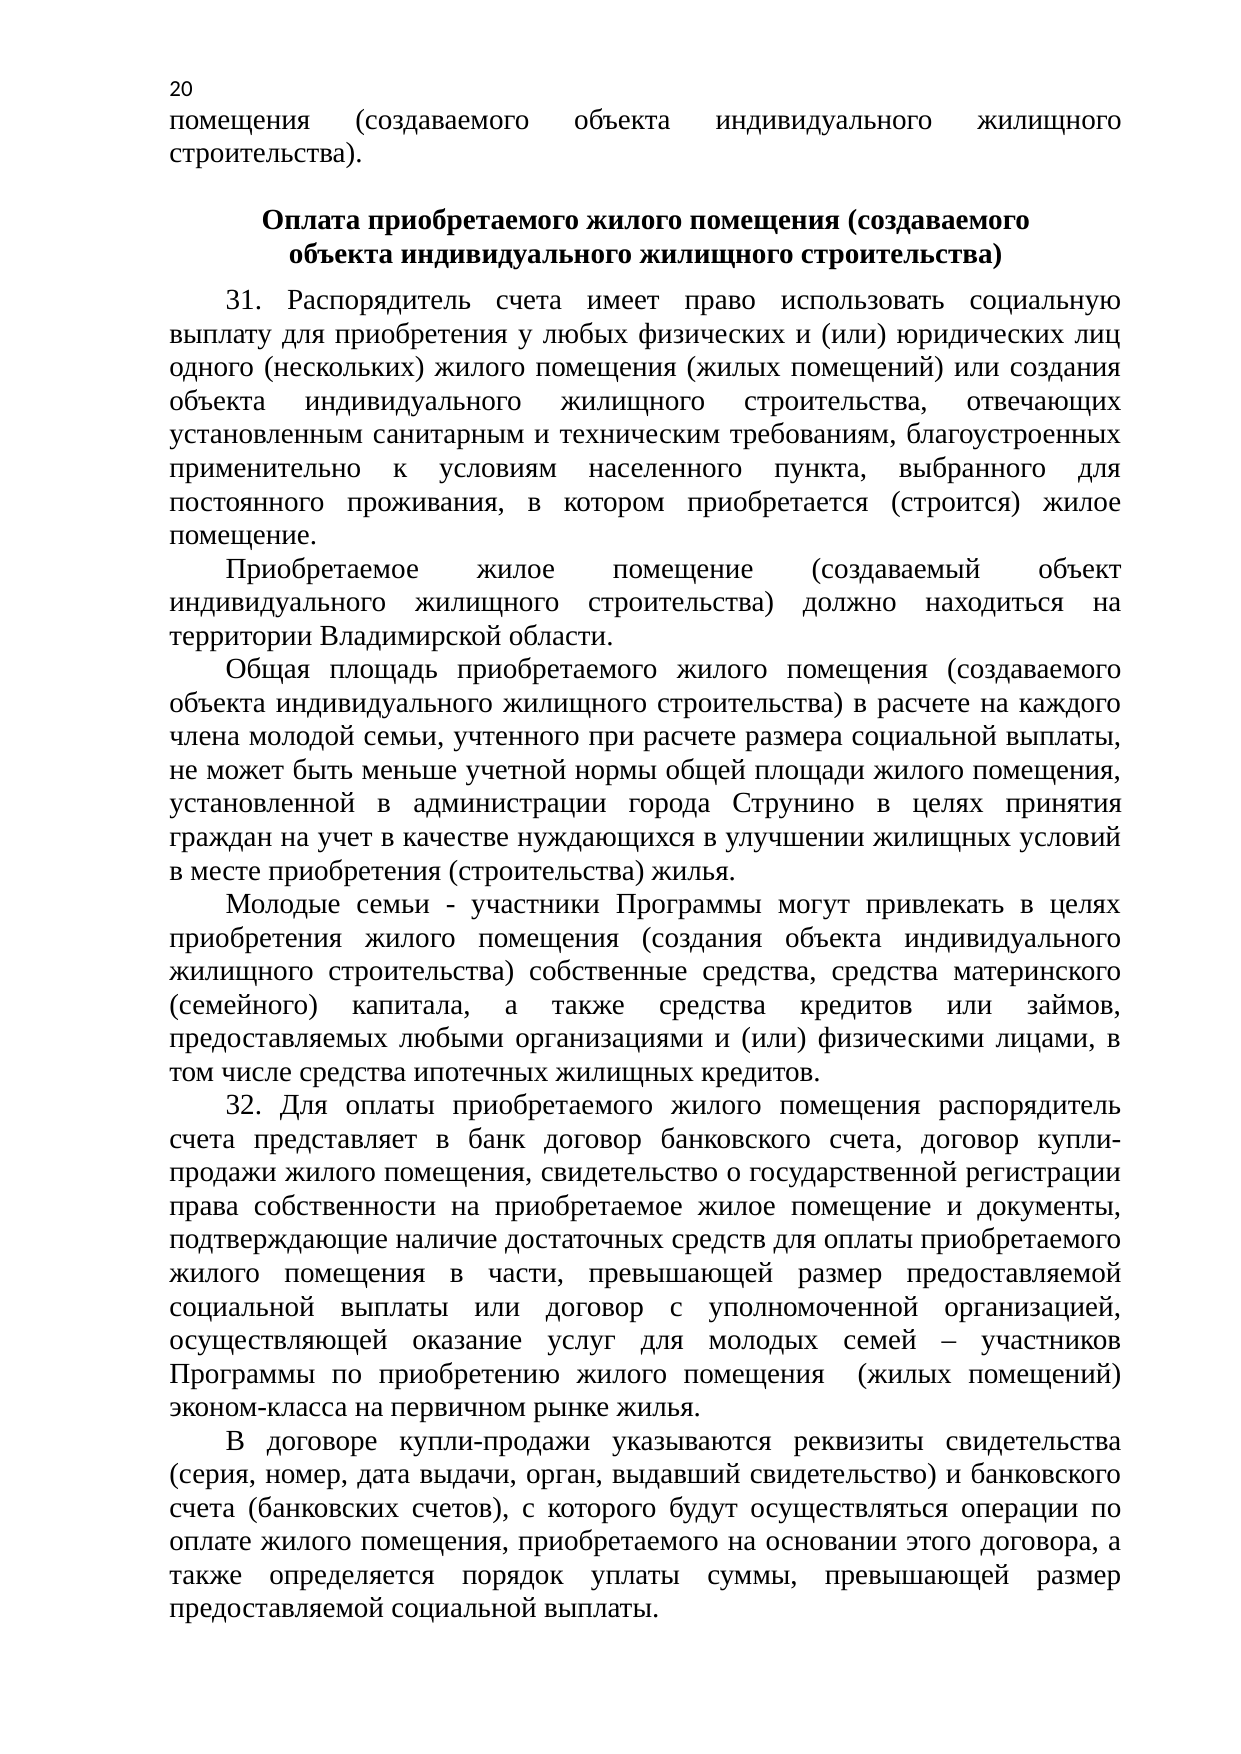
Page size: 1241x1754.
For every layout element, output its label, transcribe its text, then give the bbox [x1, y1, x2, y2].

text Приобретаемое жилое помещение (создаваемый объект индивидуального жилищного строительства) должно находиться на территории Владимирской области. [169, 551, 1122, 651]
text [169, 102, 1122, 169]
text В договоре купли-продажи указываются реквизиты свидетельства (серия, номер, дата выдачи, орган, выдавший свидетельство) и банковского счета (банковских счетов), с которого будут осуществляться операции по оплате жилого помещения, приобретаемого на основании этого договора, а также определяется порядок уплаты суммы, превышающей размер предоставляемой социальной выплаты. [169, 1423, 1122, 1624]
text 31. Распорядитель счета имеет право использовать социальную выплату для приобретения у любых физических и (или) юридических лиц одного (нескольких) жилого помещения (жилых помещений) или создания объекта индивидуального жилищного строительства, отвечающих установленным санитарным и техническим требованиям, благоустроенных применительно к условиям населенного пункта, выбранного для постоянного проживания, в котором приобретается (строится) жилое помещение. [169, 282, 1122, 551]
text Оплата приобретаемого жилого помещения (создаваемого [169, 202, 1122, 236]
text объекта индивидуального жилищного строительства) [169, 236, 1122, 269]
text Общая площадь приобретаемого жилого помещения (создаваемого объекта индивидуального жилищного строительства) в расчете на каждого члена молодой семьи, учтенного при расчете размера социальной выплаты, не может быть меньше учетной нормы общей площади жилого помещения, установленной в администрации города Струнино в целях принятия граждан на учет в качестве нуждающихся в улучшении жилищных условий в месте приобретения (строительства) жилья. [169, 651, 1122, 886]
text 32. Для оплаты приобретаемого жилого помещения распорядитель счета представляет в банк договор банковского счета, договор купли-продажи жилого помещения, свидетельство о государственной регистрации права собственности на приобретаемое жилое помещение и документы, подтверждающие наличие достаточных средств для оплаты приобретаемого жилого помещения в части, превышающей размер предоставляемой социальной выплаты или договор с уполномоченной организацией, осуществляющей оказание услуг для молодых семей – участников Программы по приобретению жилого помещения (жилых помещений) эконом-класса на первичном рынке жилья. [169, 1087, 1122, 1423]
text Молодые семьи - участники Программы могут привлекать в целях приобретения жилого помещения (создания объекта индивидуального жилищного строительства) собственные средства, средства материнского (семейного) капитала, а также средства кредитов или займов, предоставляемых любыми организациями и (или) физическими лицами, в том числе средства ипотечных жилищных кредитов. [169, 886, 1122, 1087]
